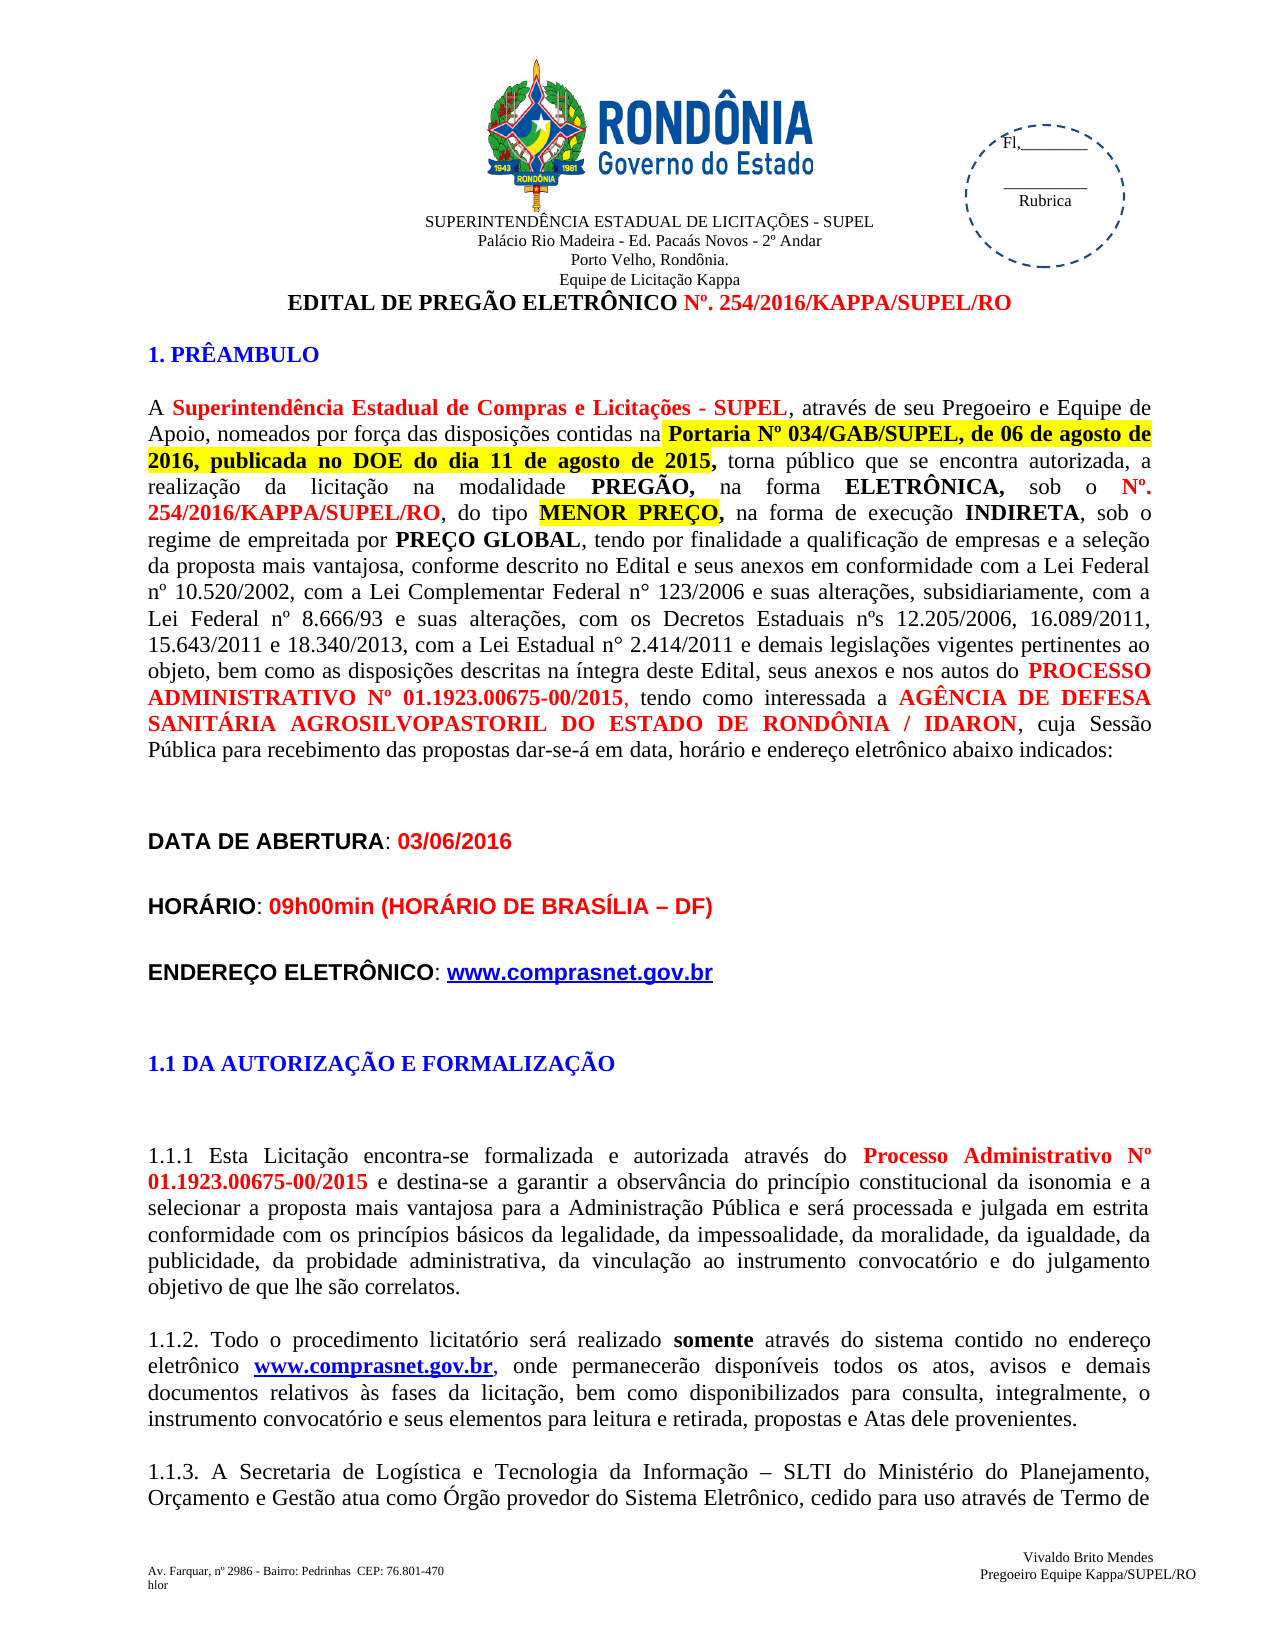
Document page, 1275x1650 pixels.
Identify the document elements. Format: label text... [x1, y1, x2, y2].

picture [486, 59, 813, 212]
text DATA DE ABERTURA: 03/06/2016 [148, 828, 1152, 854]
text HORÁRIO: 09h00min (HORÁRIO DE BRASÍLIA – DF) [148, 893, 1152, 920]
list EDITAL DE PREGÃO ELETRÔNICO Nº. 254/2016/KAPPA/SUPEL/RO [148, 288, 1152, 315]
text ENDEREÇO ELETRÔNICO: www.comprasnet.gov.br [148, 958, 1152, 985]
text 1.1.1 Esta Licitação encontra-se formalizada e autorizada através do Processo Administrativo Nº 01.1923.00675-00/2015 e destina-se a garantir a observância do princípio constitucional da isonomia e a selecionar a proposta mais vantajosa para a Administração Pública e será processada e julgada em estrita conformidade com os princípios básicos da legalidade, da impessoalidade, da moralidade, da igualdade, da publicidade, da probidade administrativa, da vinculação ao instrumento convocatório e do julgamento objetivo de que lhe são correlatos. [148, 1142, 1152, 1300]
text A Superintendência Estadual de Compras e Licitações - SUPEL, através de seu Pregoeiro e Equipe de Apoio, nomeados por força das disposições contidas na Portaria Nº 034/GAB/SUPEL, de 06 de agosto de 2016, publicada no DOE do dia 11 de agosto de 2015, torna público que se encontra autorizada, a realização da licitação na modalidade PREGÃO, na forma ELETRÔNICA, sob o Nº. 254/2016/KAPPA/SUPEL/RO, do tipo MENOR PREÇO, na forma de execução INDIRETA, sob o regime de empreitada por PREÇO GLOBAL, tendo por finalidade a qualificação de empresas e a seleção da proposta mais vantajosa, conforme descrito no Edital e seus anexos em conformidade com a Lei Federal nº 10.520/2002, com a Lei Complementar Federal n° 123/2006 e suas alterações, subsidiariamente, com a Lei Federal nº 8.666/93 e suas alterações, com os Decretos Estaduais nºs 12.205/2006, 16.089/2011, 15.643/2011 e 18.340/2013, com a Lei Estadual n° 2.414/2011 e demais legislações vigentes pertinentes ao objeto, bem como as disposições descritas na íntegra deste Edital, seus anexos e nos autos do PROCESSO ADMINISTRATIVO Nº 01.1923.00675-00/2015, tendo como interessada a AGÊNCIA DE DEFESA SANITÁRIA AGROSILVOPASTORIL DO ESTADO DE RONDÔNIA / IDARON, cuja Sessão Pública para recebimento das propostas dar-se-á em data, horário e endereço eletrônico abaixo indicados: [148, 447, 1152, 763]
text 1.1 DA AUTORIZAÇÃO E FORMALIZAÇÃO [148, 1050, 1152, 1076]
text 1. PRÊAMBULO [148, 341, 1152, 368]
text 1.1.2. Todo o procedimento licitatório será realizado somente através do sistema contido no endereço eletrônico www.comprasnet.gov.br, onde permanecerão disponíveis todos os atos, avisos e demais documentos relativos às fases da licitação, bem como disponibilizados para consulta, integralmente, o instrumento convocatório e seus elementos para leitura e retirada, propostas e Atas dele provenientes. [148, 1326, 1152, 1432]
